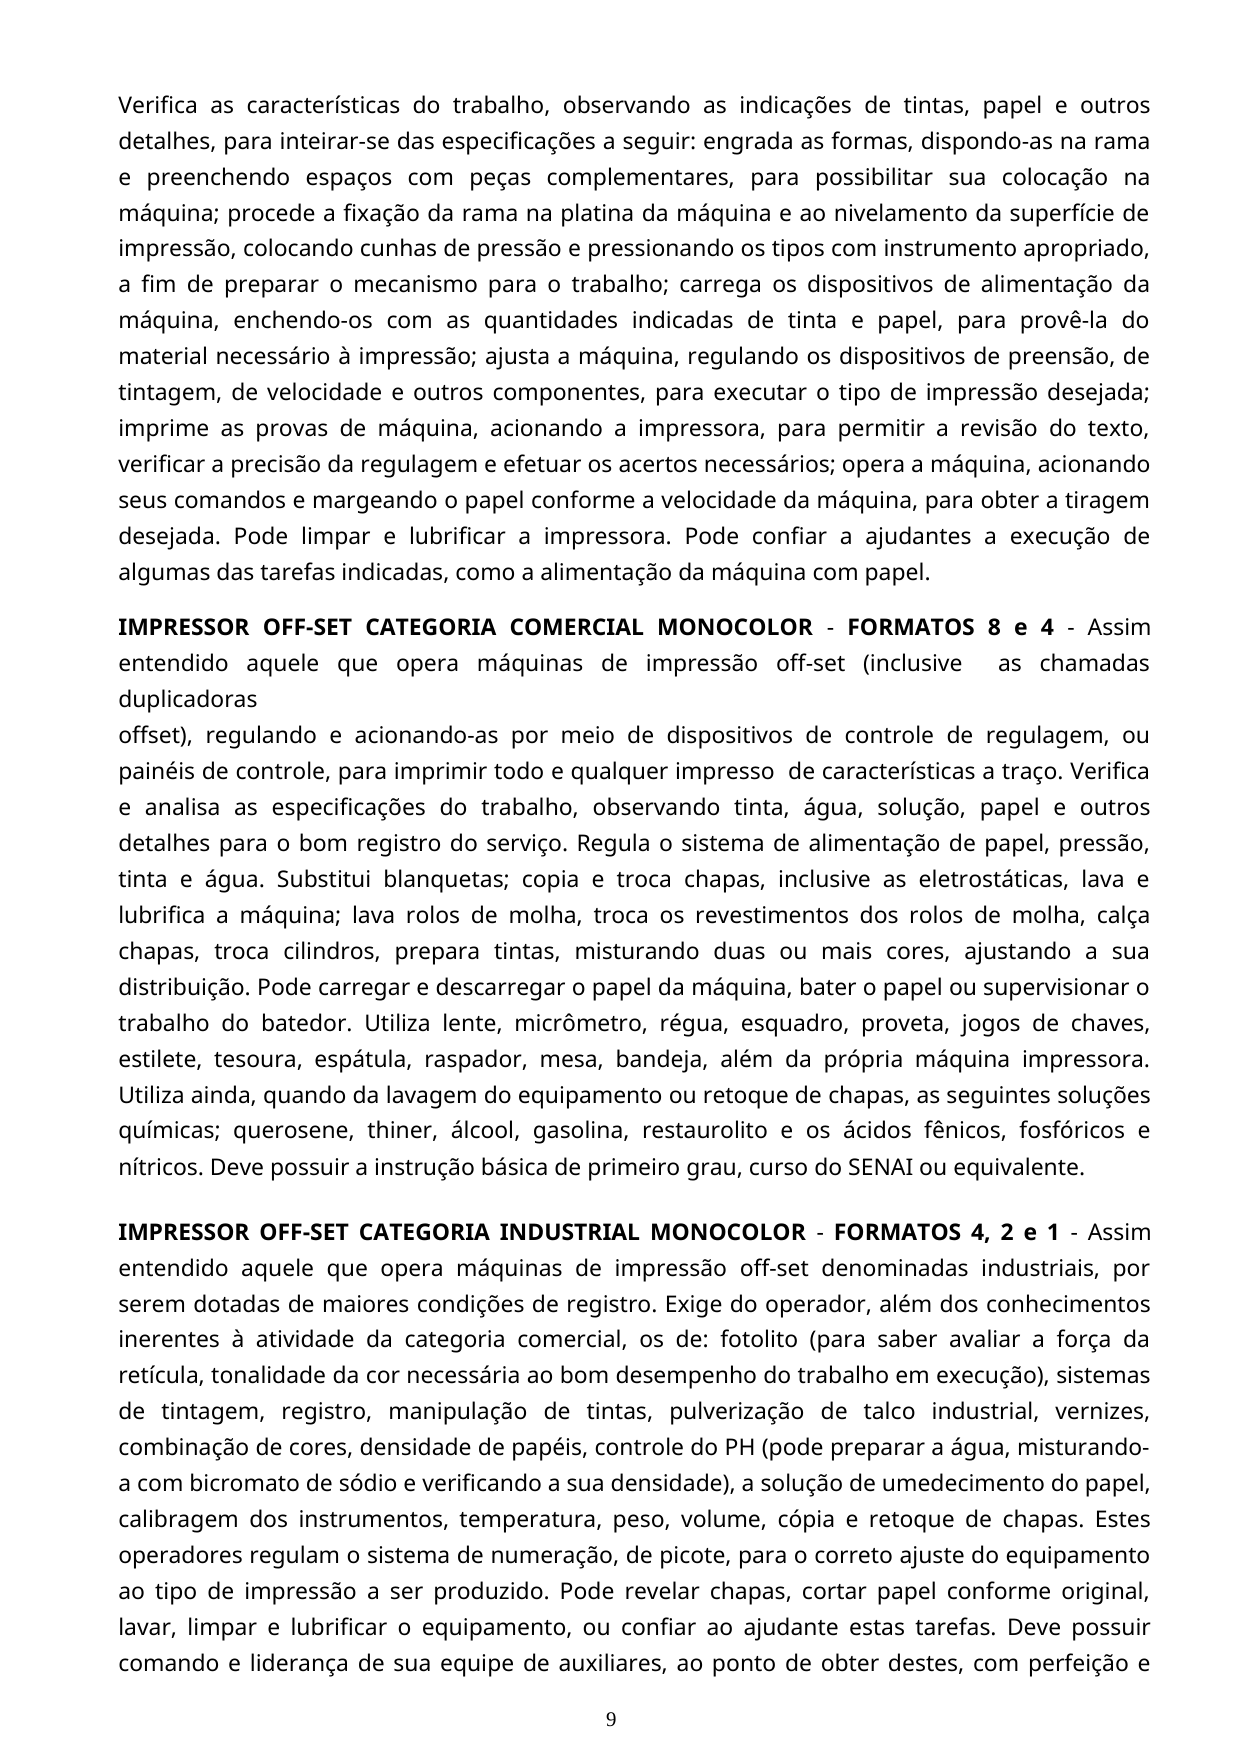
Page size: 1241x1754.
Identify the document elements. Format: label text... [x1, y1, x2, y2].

text offset), regulando e acionando-as por meio de dispositivos de controle de regulagem, ou painéis de controle, para imprimir todo e qualquer impresso de características a traço. Verifica e analisa as especificações do trabalho, observando tinta, água, solução, papel e outros detalhes para o bom registro do serviço. Regula o sistema de alimentação de papel, pressão, tinta e água. Substitui blanquetas; copia e troca chapas, inclusive as eletrostáticas, lava e lubrifica a máquina; lava rolos de molha, troca os revestimentos dos rolos de molha, calça chapas, troca cilindros, prepara tintas, misturando duas ou mais cores, ajustando a sua distribuição. Pode carregar e descarregar o papel da máquina, bater o papel ou supervisionar o trabalho do batedor. Utiliza lente, micrômetro, régua, esquadro, proveta, jogos de chaves, estilete, tesoura, espátula, raspador, mesa, bandeja, além da própria máquina impressora. Utiliza ainda, quando da lavagem do equipamento ou retoque de chapas, as seguintes soluções químicas; querosene, thiner, álcool, gasolina, restaurolito e os ácidos fênicos, fosfóricos e nítricos. Deve possuir a instrução básica de primeiro grau, curso do SENAI ou equivalente. [118, 719, 1152, 1182]
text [118, 89, 1152, 587]
text IMPRESSOR OFF-SET CATEGORIA COMERCIAL MONOCOLOR - FORMATOS 8 e 4 - Assim entendido aquele que opera máquinas de impressão off-set (inclusive as chamadas duplicadoras [118, 611, 1152, 714]
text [118, 1216, 1152, 1678]
